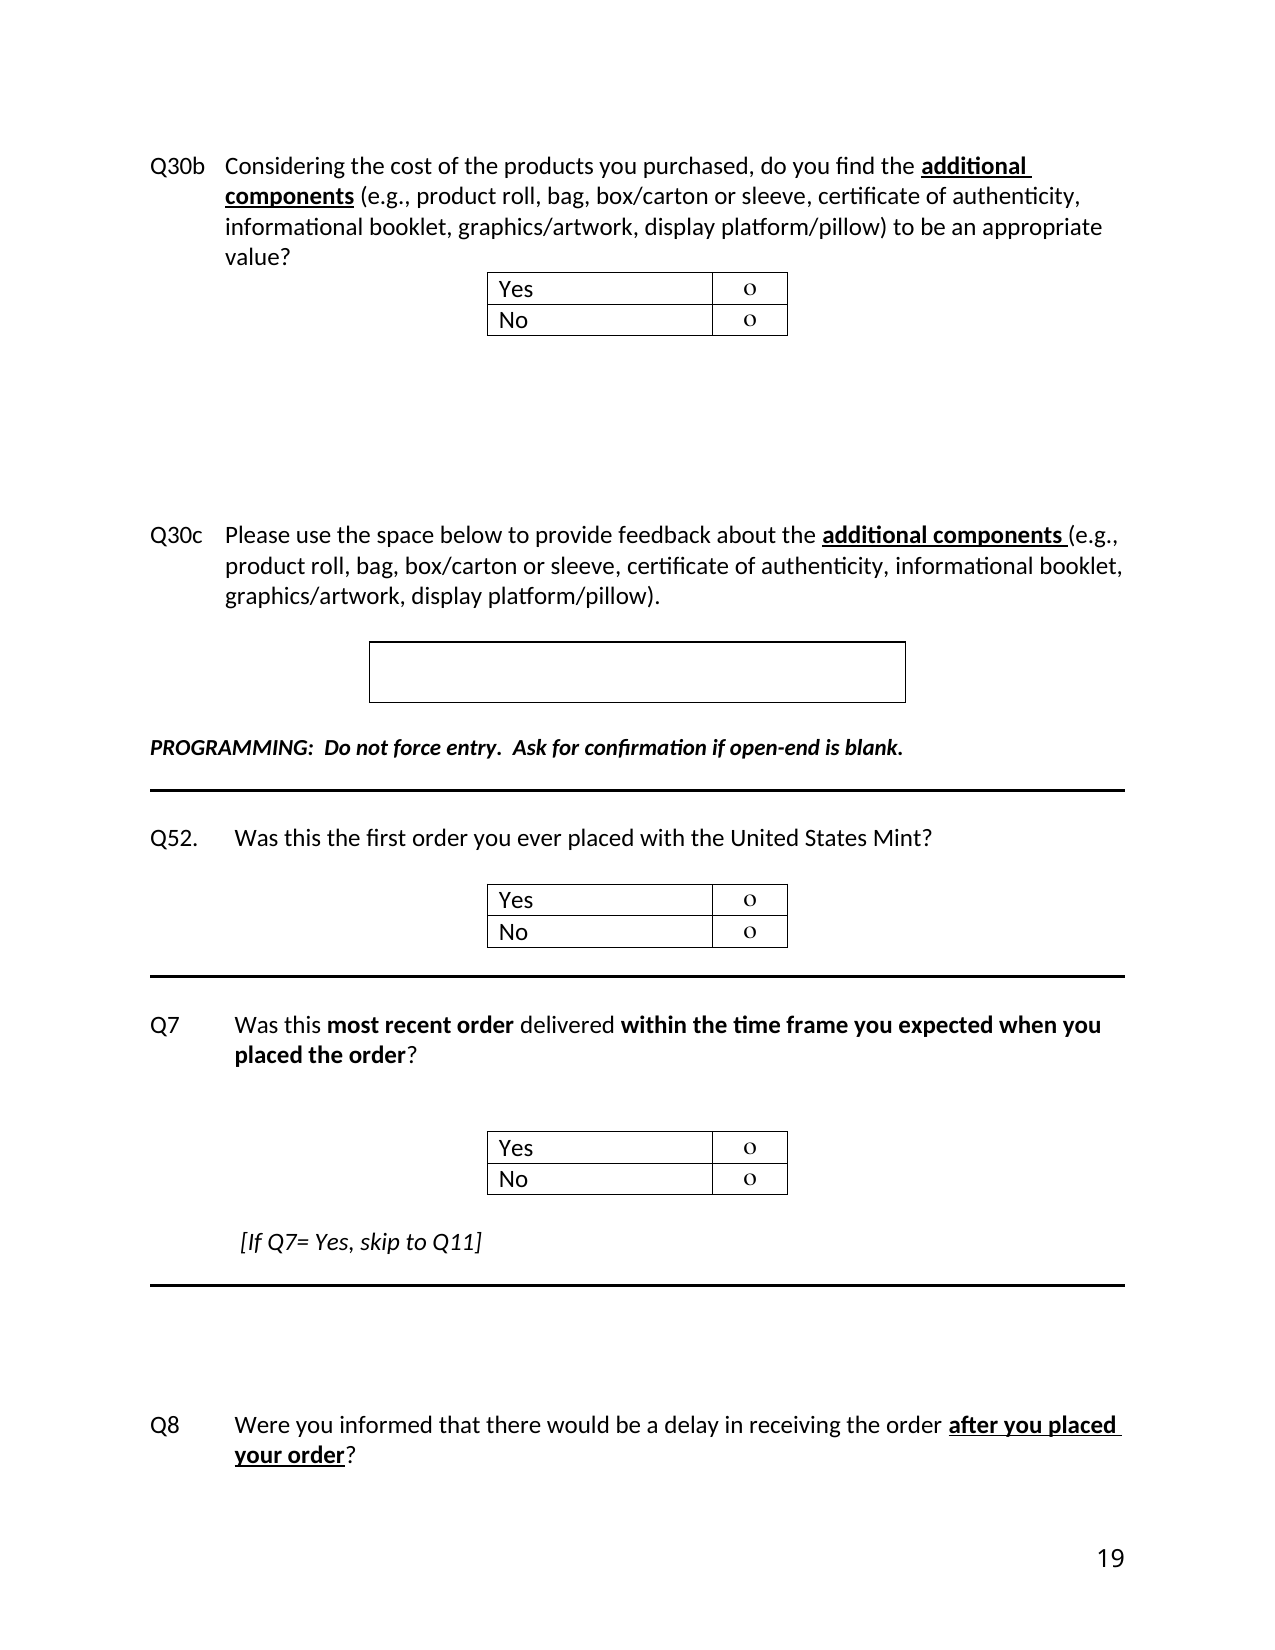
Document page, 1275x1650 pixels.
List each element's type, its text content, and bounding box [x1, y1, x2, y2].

table_cell No [488, 1164, 712, 1194]
table_cell No [488, 305, 712, 335]
table_cell [713, 916, 787, 947]
text Q30c Please use the space below to provide feedback about the additional components (e.g., product roll, bag, box/carton or sleeve, certificate of authenticity, informational booklet, graphics/artwork, display platform/pillow). [150, 519, 1125, 611]
table_header Yes [488, 885, 712, 915]
table_header [713, 885, 787, 915]
text Q7 Was this most recent order delivered within the time frame you expected when you placed the order? [150, 1009, 1125, 1070]
text Q8 Were you informed that there would be a delay in receiving the order after you placed your order? [150, 1409, 1125, 1470]
table_cell No [488, 916, 712, 947]
table_cell [713, 1164, 787, 1194]
text Q30b Considering the cost of the products you purchased, do you find the additional components (e.g., product roll, bag, box/carton or sleeve, certificate of authenticity, informational booklet, graphics/artwork, display platform/pillow) to be an appropriate value? [150, 150, 1125, 272]
table_cell [713, 305, 787, 335]
table_header [713, 273, 787, 304]
table_header [713, 1132, 787, 1162]
table_header Yes [488, 1132, 712, 1162]
table_header Yes [488, 273, 712, 304]
text Q52. Was this the first order you ever placed with the United States Mint? [150, 822, 1125, 853]
text PROGRAMMING: Do not force entry. Ask for confirmation if open-end is blank. [150, 733, 1125, 761]
text [If Q7= Yes, skip to Q11] [234, 1226, 1125, 1256]
table_header [370, 643, 905, 702]
